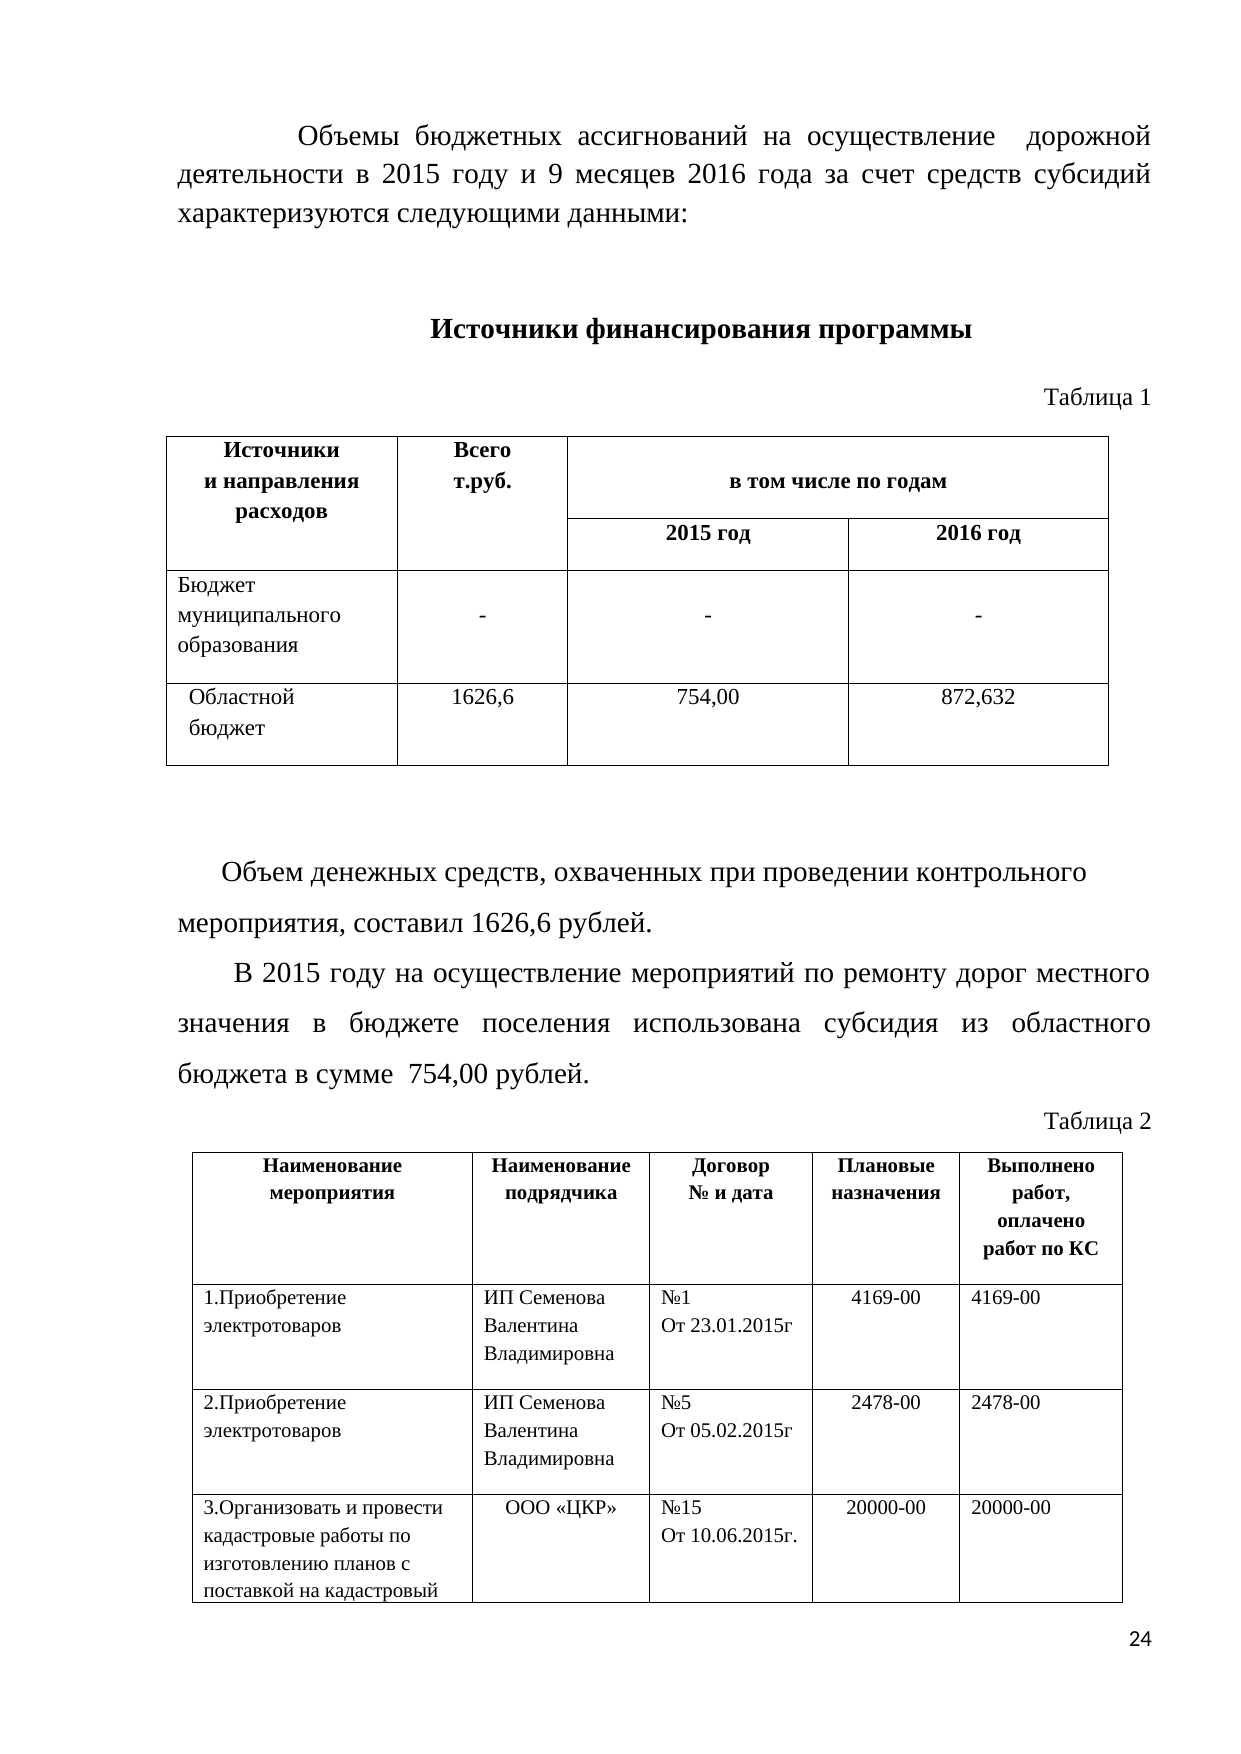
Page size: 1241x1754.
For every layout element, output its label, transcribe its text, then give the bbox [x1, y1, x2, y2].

table_cell 4169-00 [960, 1285, 1122, 1389]
table_cell 1626,6 [398, 684, 567, 765]
list В 2015 году на осуществление мероприятий по ремонту дорог местного значения в бюджете поселения использована субсидия из областного бюджета в сумме 754,00 рублей. [177, 955, 1152, 1089]
list Источники финансирования программы [177, 311, 1152, 344]
table_header в том числе по годам [568, 437, 1108, 518]
table_cell - [849, 571, 1108, 682]
table_cell ИП Семенова Валентина Владимировна [473, 1390, 649, 1494]
table_cell №1 От 23.01.2015г [650, 1285, 812, 1389]
table_header Наименование мероприятия [193, 1153, 472, 1284]
table_cell 2478-00 [960, 1390, 1122, 1494]
table_cell 2015 год [568, 519, 848, 570]
table_cell 2.Приобретение электротоваров [193, 1390, 472, 1494]
table_cell 2478-00 [813, 1390, 959, 1494]
table_cell Бюджет муниципального образования [167, 571, 397, 682]
table_header Плановые назначения [813, 1153, 959, 1284]
table_header Всего т.руб. [398, 437, 567, 570]
table_cell 872,632 [849, 684, 1108, 765]
table_cell №5 От 05.02.2015г [650, 1390, 812, 1494]
table_cell Областной бюджет [167, 684, 397, 765]
table_header Наименование подрядчика [473, 1153, 649, 1284]
table_cell ИП Семенова Валентина Владимировна [473, 1285, 649, 1389]
table_cell - [568, 571, 848, 682]
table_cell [193, 1495, 472, 1602]
list Таблица 2 [177, 1106, 1152, 1135]
table_header Источники и направления расходов [167, 437, 397, 570]
table_cell 20000-00 [960, 1495, 1122, 1602]
list Объемы бюджетных ассигнований на осуществление дорожной деятельности в 2015 году и 9 месяцев 2016 года за счет средств субсидий характеризуются следующими данными: [177, 118, 1152, 229]
table_header Договор № и дата [650, 1153, 812, 1284]
table_cell ООО «ЦКР» [473, 1495, 649, 1602]
table_cell 2016 год [849, 519, 1108, 570]
table_cell №15 От 10.06.2015г. [650, 1495, 812, 1602]
table_cell 20000-00 [813, 1495, 959, 1602]
list мероприятия, составил 1626,6 рублей. [177, 905, 1152, 938]
table_cell - [398, 571, 567, 682]
table_cell 754,00 [568, 684, 848, 765]
table_cell 1.Приобретение электротоваров [193, 1285, 472, 1389]
list Таблица 1 [177, 349, 1152, 410]
table_cell 4169-00 [813, 1285, 959, 1389]
list Объем денежных средств, охваченных при проведении контрольного [177, 854, 1152, 888]
table_header Выполнено работ, оплачено работ по КС [960, 1153, 1122, 1284]
